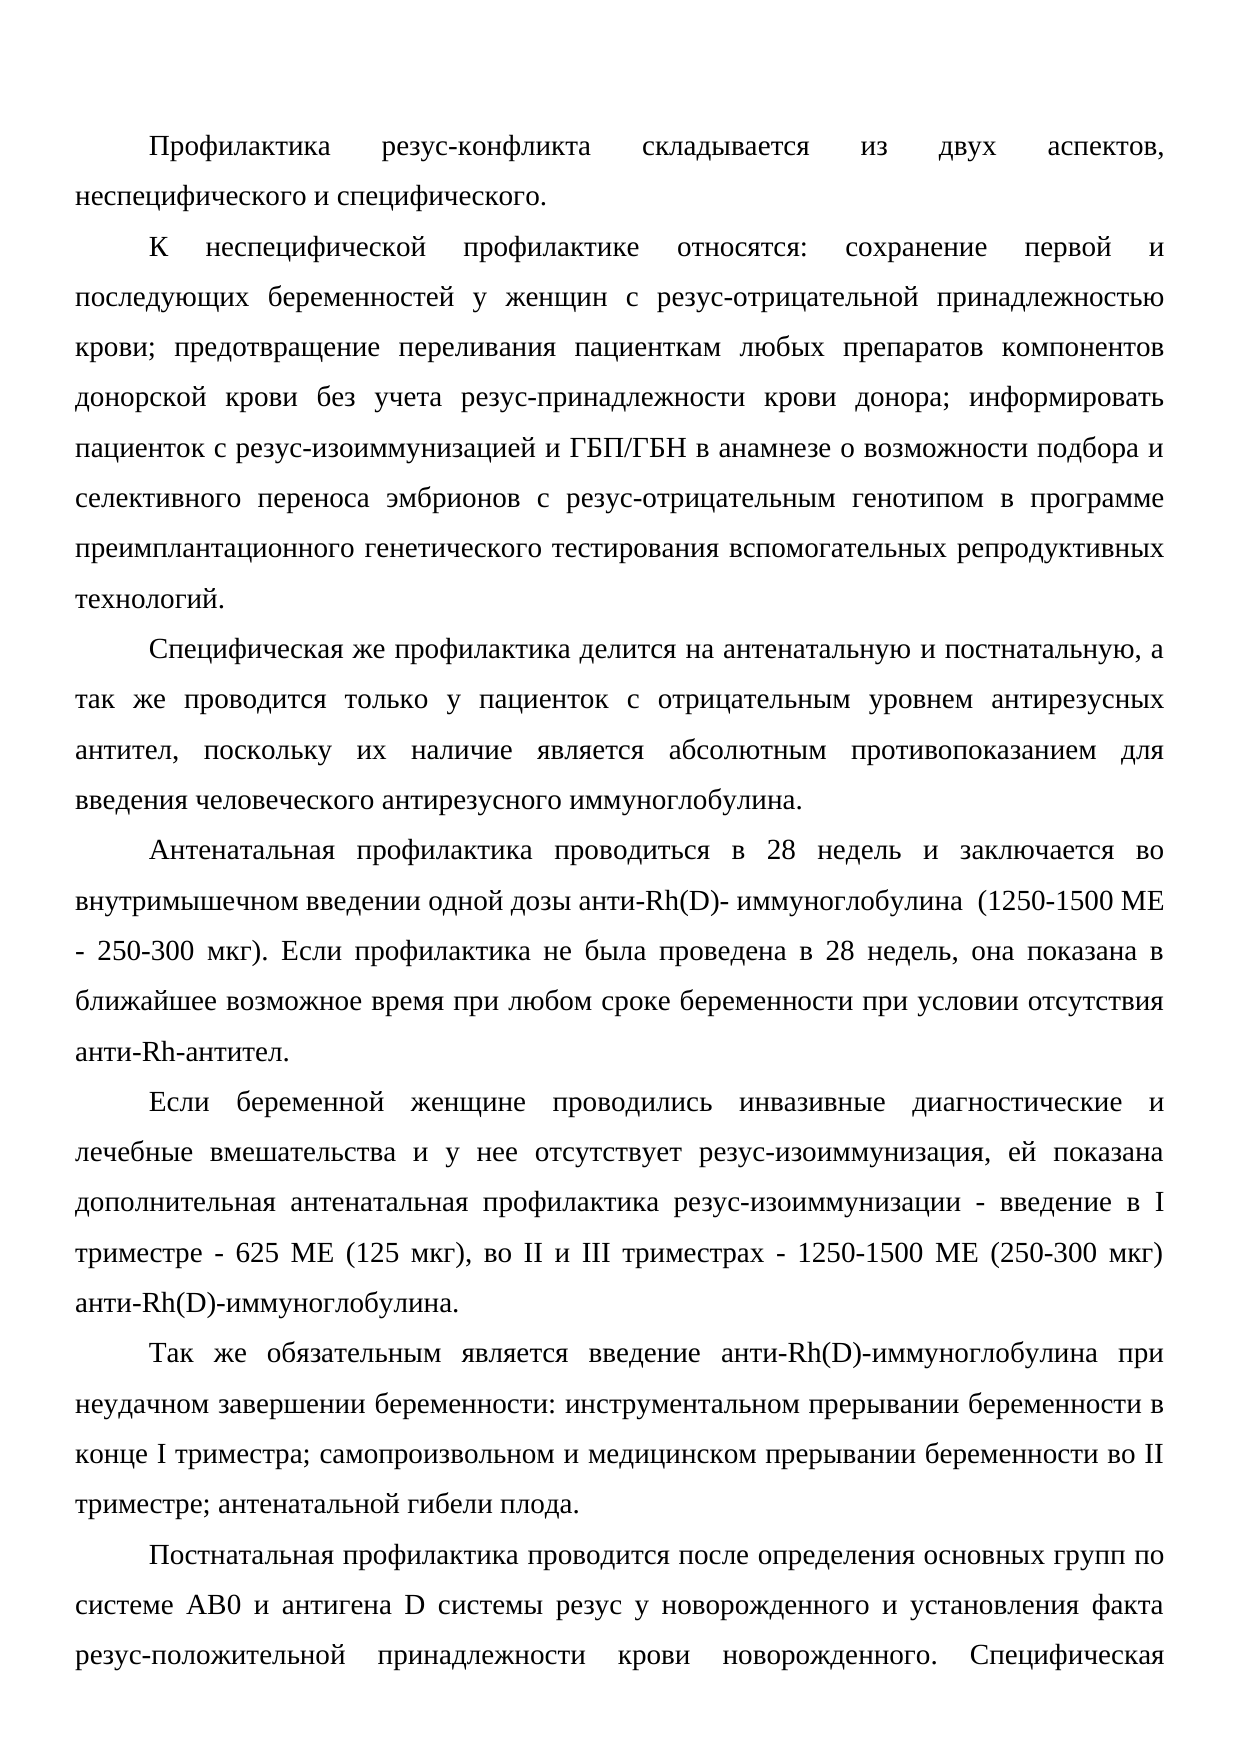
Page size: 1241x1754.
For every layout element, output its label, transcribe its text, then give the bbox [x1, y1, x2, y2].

text К неспецифической профилактике относятся: сохранение первой и последующих беременностей у женщин с резус-отрицательной принадлежностью крови; предотвращение переливания пациенткам любых препаратов компонентов донорской крови без учета резус-принадлежности крови донора; информировать пациенток с резус-изоиммунизацией и ГБП/ГБН в анамнезе о возможности подбора и селективного переноса эмбрионов с резус-отрицательным генотипом в программе преимплантационного генетического тестирования вспомогательных репродуктивных технологий. [75, 229, 1165, 614]
text Если беременной женщине проводились инвазивные диагностические и лечебные вмешательства и у нее отсутствует резус-изоиммунизация, ей показана дополнительная антенатальная профилактика резус-изоиммунизации - введение в I триместре - 625 МЕ (125 мкг), во II и III триместрах - 1250-1500 МЕ (250-300 мкг) анти-Rh(D)-иммуноглобулина. [75, 1084, 1165, 1319]
text Профилактика резус-конфликта складывается из двух аспектов, неспецифического и специфического. [75, 128, 1165, 212]
text Так же обязательным является введение анти-Rh(D)-иммуноглобулина при неудачном завершении беременности: инструментальном прерывании беременности в конце I триместра; самопроизвольном и медицинском прерывании беременности во II триместре; антенатальной гибели плода. [75, 1336, 1165, 1520]
text Антенатальная профилактика проводиться в 28 недель и заключается во внутримышечном введении одной дозы анти-Rh(D)- иммуноглобулина (1250-1500 МЕ - 250-300 мкг). Если профилактика не была проведена в 28 недель, она показана в ближайшее возможное время при любом сроке беременности при условии отсутствия анти-Rh-антител. [75, 832, 1165, 1067]
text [75, 1537, 1165, 1671]
text Специфическая же профилактика делится на антенатальную и постнатальную, а так же проводится только у пациенток с отрицательным уровнем антирезусных антител, поскольку их наличие является абсолютным противопоказанием для введения человеческого антирезусного иммуноглобулина. [75, 631, 1165, 816]
